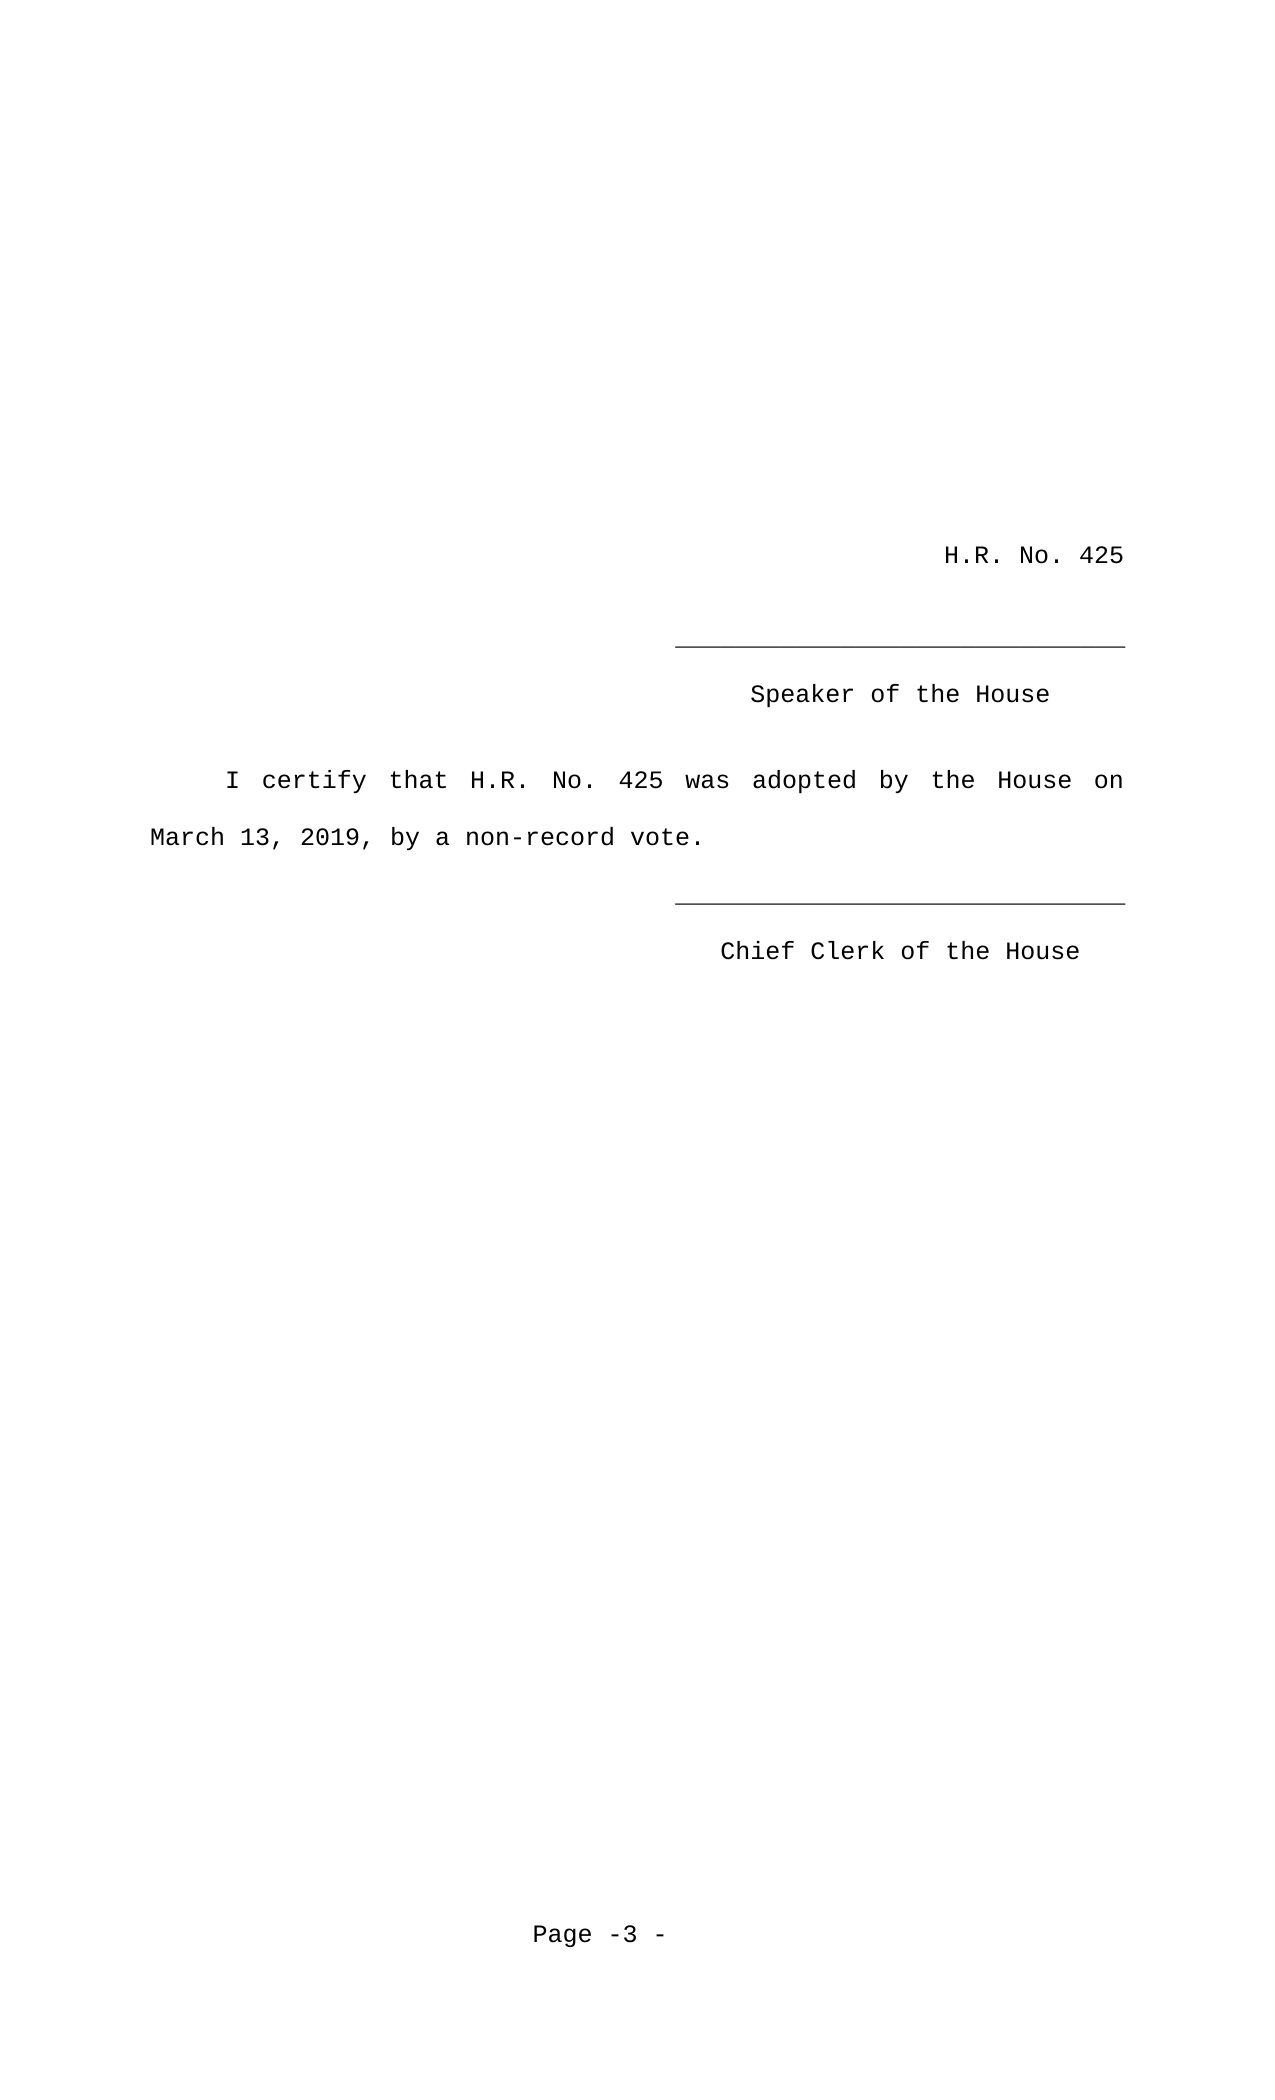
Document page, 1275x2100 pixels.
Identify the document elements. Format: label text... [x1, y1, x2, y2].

text ______________________________ [150, 624, 1125, 653]
text Chief Clerk of the House [150, 938, 1125, 967]
text ______________________________ [150, 881, 1125, 910]
text I certify that H.R. No. 425 was adopted by the House on March 13, 2019, by a non-record vote. [150, 767, 1125, 853]
text Speaker of the House [150, 681, 1125, 710]
